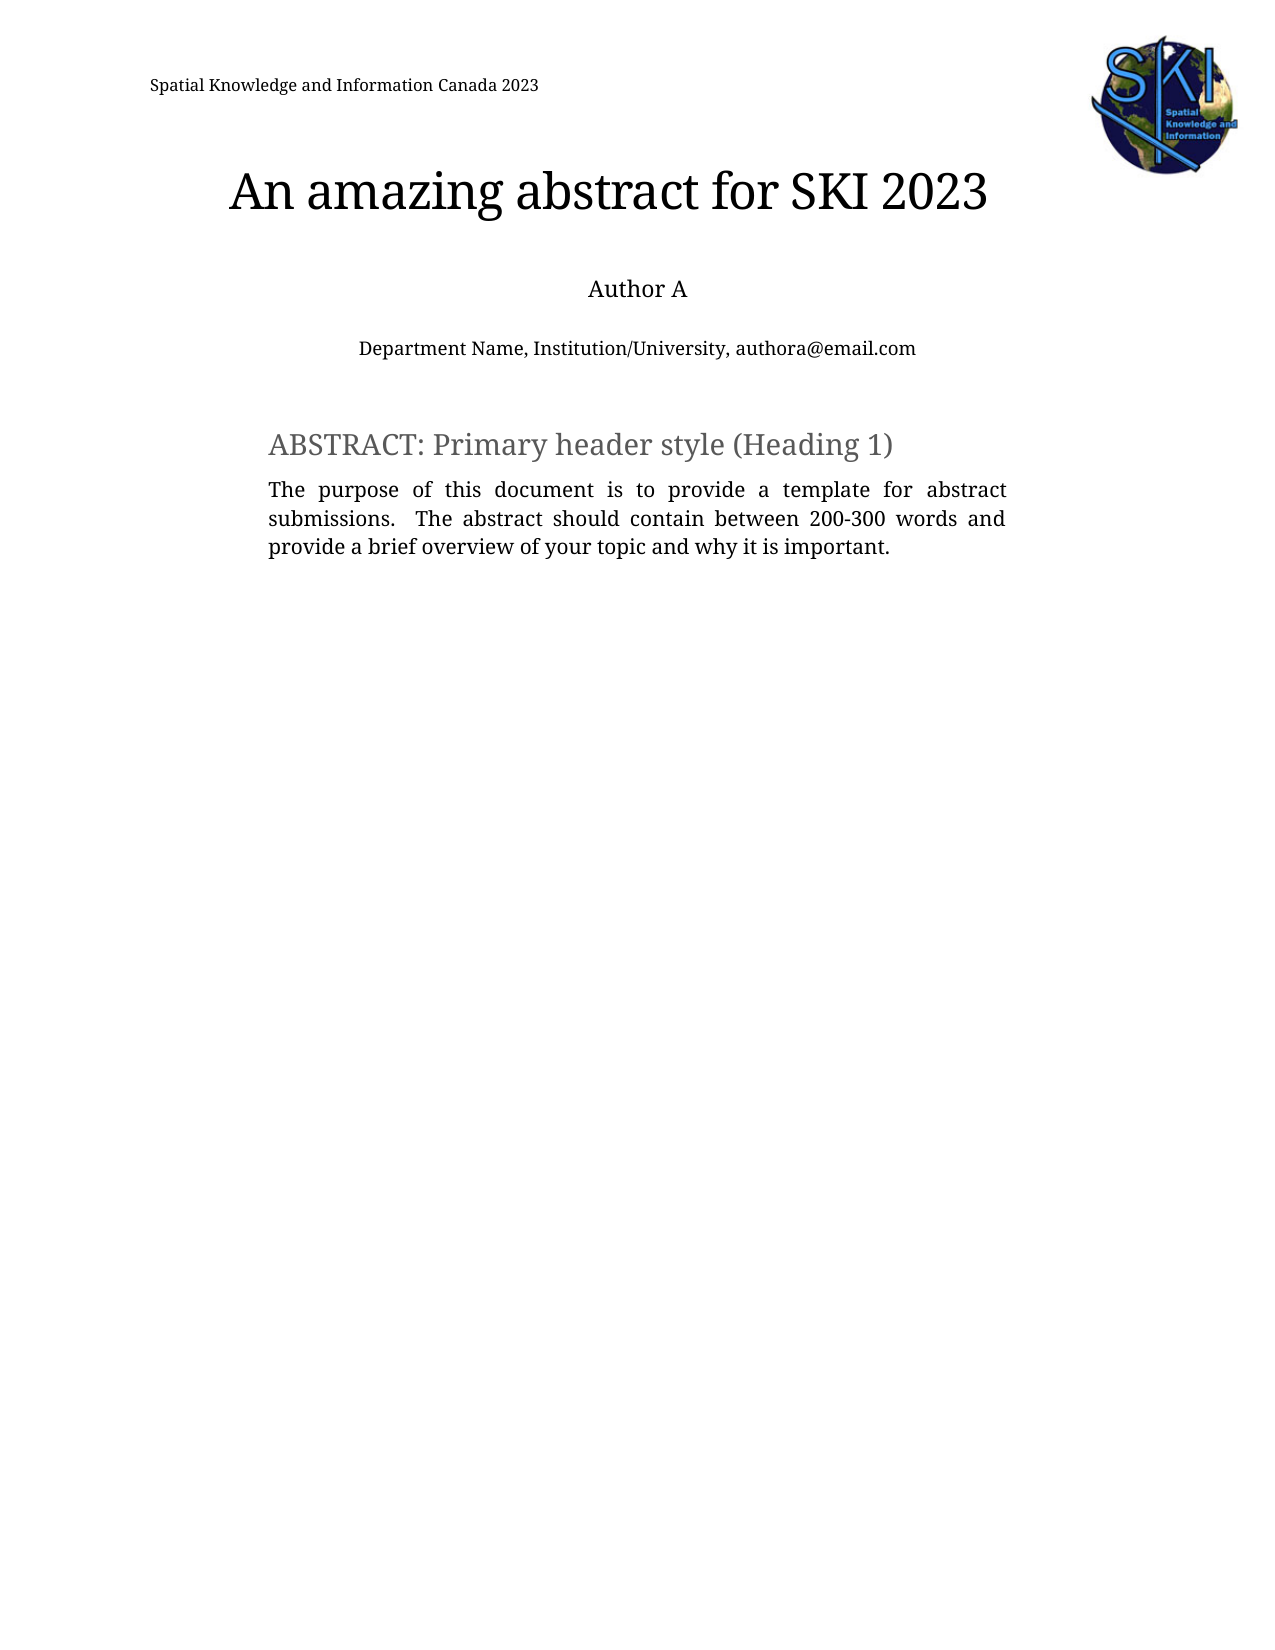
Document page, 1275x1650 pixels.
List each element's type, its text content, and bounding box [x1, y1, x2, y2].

picture [1087, 27, 1244, 184]
text Department Name, Institution/University, authora@email.com [150, 336, 1125, 361]
text ABSTRACT: Primary header style (Heading 1) [268, 424, 1007, 463]
text The purpose of this document is to provide a template for abstract submissions. The abstract should contain between 200-300 words and provide a brief overview of your topic and why it is important. [268, 475, 1007, 561]
text Author A [150, 273, 1125, 304]
title An amazing abstract for SKI 2023 [150, 156, 1125, 224]
